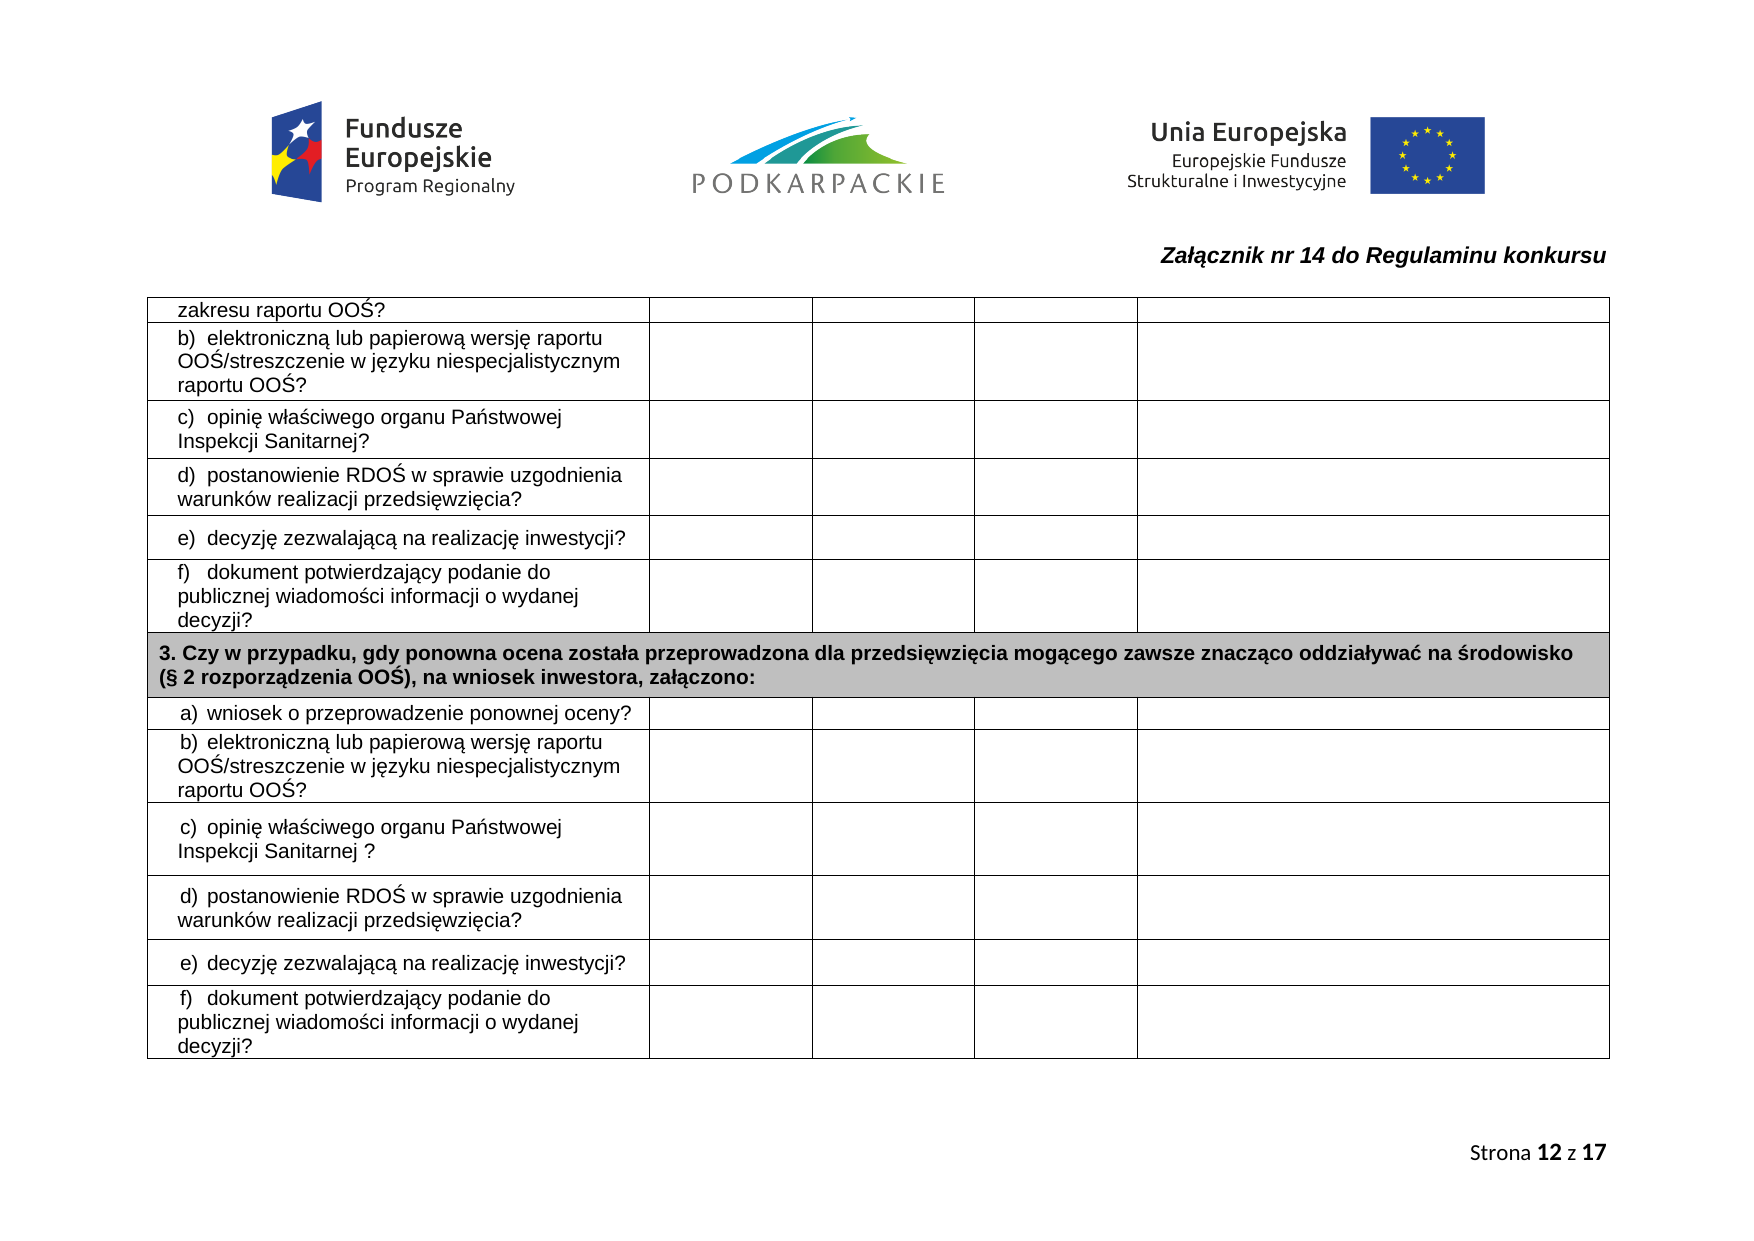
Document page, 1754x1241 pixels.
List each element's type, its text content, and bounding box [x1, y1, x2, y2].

picture [228, 73, 1526, 243]
table_cell [813, 298, 974, 322]
table_cell [650, 323, 812, 399]
table_cell [650, 698, 812, 729]
table_cell [650, 459, 812, 515]
table_cell [1138, 986, 1609, 1058]
table_cell [813, 560, 974, 632]
table_cell [1138, 560, 1609, 632]
table_cell [975, 459, 1137, 515]
table_cell elektroniczną lub papierową wersję raportu OOŚ/streszczenie w języku niespecjalistycznym raportu OOŚ? [148, 323, 649, 399]
table_cell [813, 986, 974, 1058]
table_cell [975, 986, 1137, 1058]
table_cell [813, 459, 974, 515]
table_cell postanowienie organu właściwego do wydania decyzji inwestycyjnej nakładające obowiązek przeprowadzenia OOŚ wraz z ustaleniem zakresu raportu OOŚ? [148, 298, 649, 322]
table_cell [650, 940, 812, 985]
table_cell [650, 516, 812, 559]
table_cell [650, 986, 812, 1058]
table_cell [813, 803, 974, 875]
table_cell [813, 876, 974, 939]
table_cell dokument potwierdzający podanie do publicznej wiadomości informacji o wydanej decyzji? [148, 986, 649, 1058]
table_cell [1138, 940, 1609, 985]
table_cell [1138, 803, 1609, 875]
table_cell [1138, 323, 1609, 399]
table_cell [975, 876, 1137, 939]
table_cell 3. Czy w przypadku, gdy ponowna ocena została przeprowadzona dla przedsięwzięcia mogącego zawsze znacząco oddziaływać na środowisko (§ 2 rozporządzenia OOŚ), na wniosek inwestora, załączono: [148, 633, 1609, 697]
table_cell [975, 560, 1137, 632]
table_cell [975, 298, 1137, 322]
table_cell postanowienie RDOŚ w sprawie uzgodnienia warunków realizacji przedsięwzięcia? [148, 459, 649, 515]
table_cell [650, 803, 812, 875]
table_cell [650, 401, 812, 458]
table_cell [975, 730, 1137, 802]
table_cell dokument potwierdzający podanie do publicznej wiadomości informacji o wydanej decyzji? [148, 560, 649, 632]
table_cell [975, 698, 1137, 729]
table_cell [813, 401, 974, 458]
table_cell [975, 323, 1137, 399]
table_cell [1138, 698, 1609, 729]
table_cell [975, 803, 1137, 875]
table_cell postanowienie RDOŚ w sprawie uzgodnienia warunków realizacji przedsięwzięcia? [148, 876, 649, 939]
table_cell decyzję zezwalającą na realizację inwestycji? [148, 516, 649, 559]
table_cell [975, 516, 1137, 559]
table_cell [813, 730, 974, 802]
table_cell wniosek o przeprowadzenie ponownej oceny? [148, 698, 649, 729]
table_cell [650, 730, 812, 802]
table_cell [650, 560, 812, 632]
table_cell [1138, 401, 1609, 458]
table_cell [813, 698, 974, 729]
table_cell [1138, 730, 1609, 802]
table_cell elektroniczną lub papierową wersję raportu OOŚ/streszczenie w języku niespecjalistycznym raportu OOŚ? [148, 730, 649, 802]
table_cell opinię właściwego organu Państwowej Inspekcji Sanitarnej ? [148, 803, 649, 875]
table_cell [813, 516, 974, 559]
table_cell opinię właściwego organu Państwowej Inspekcji Sanitarnej? [148, 401, 649, 458]
table_cell [1138, 459, 1609, 515]
table_cell [813, 323, 974, 399]
table_cell [1138, 516, 1609, 559]
table_cell [975, 940, 1137, 985]
table_cell [1138, 298, 1609, 322]
table_cell [975, 401, 1137, 458]
table_cell [650, 876, 812, 939]
table_cell decyzję zezwalającą na realizację inwestycji? [148, 940, 649, 985]
table_cell [1138, 876, 1609, 939]
table_cell [813, 940, 974, 985]
table_cell [650, 298, 812, 322]
